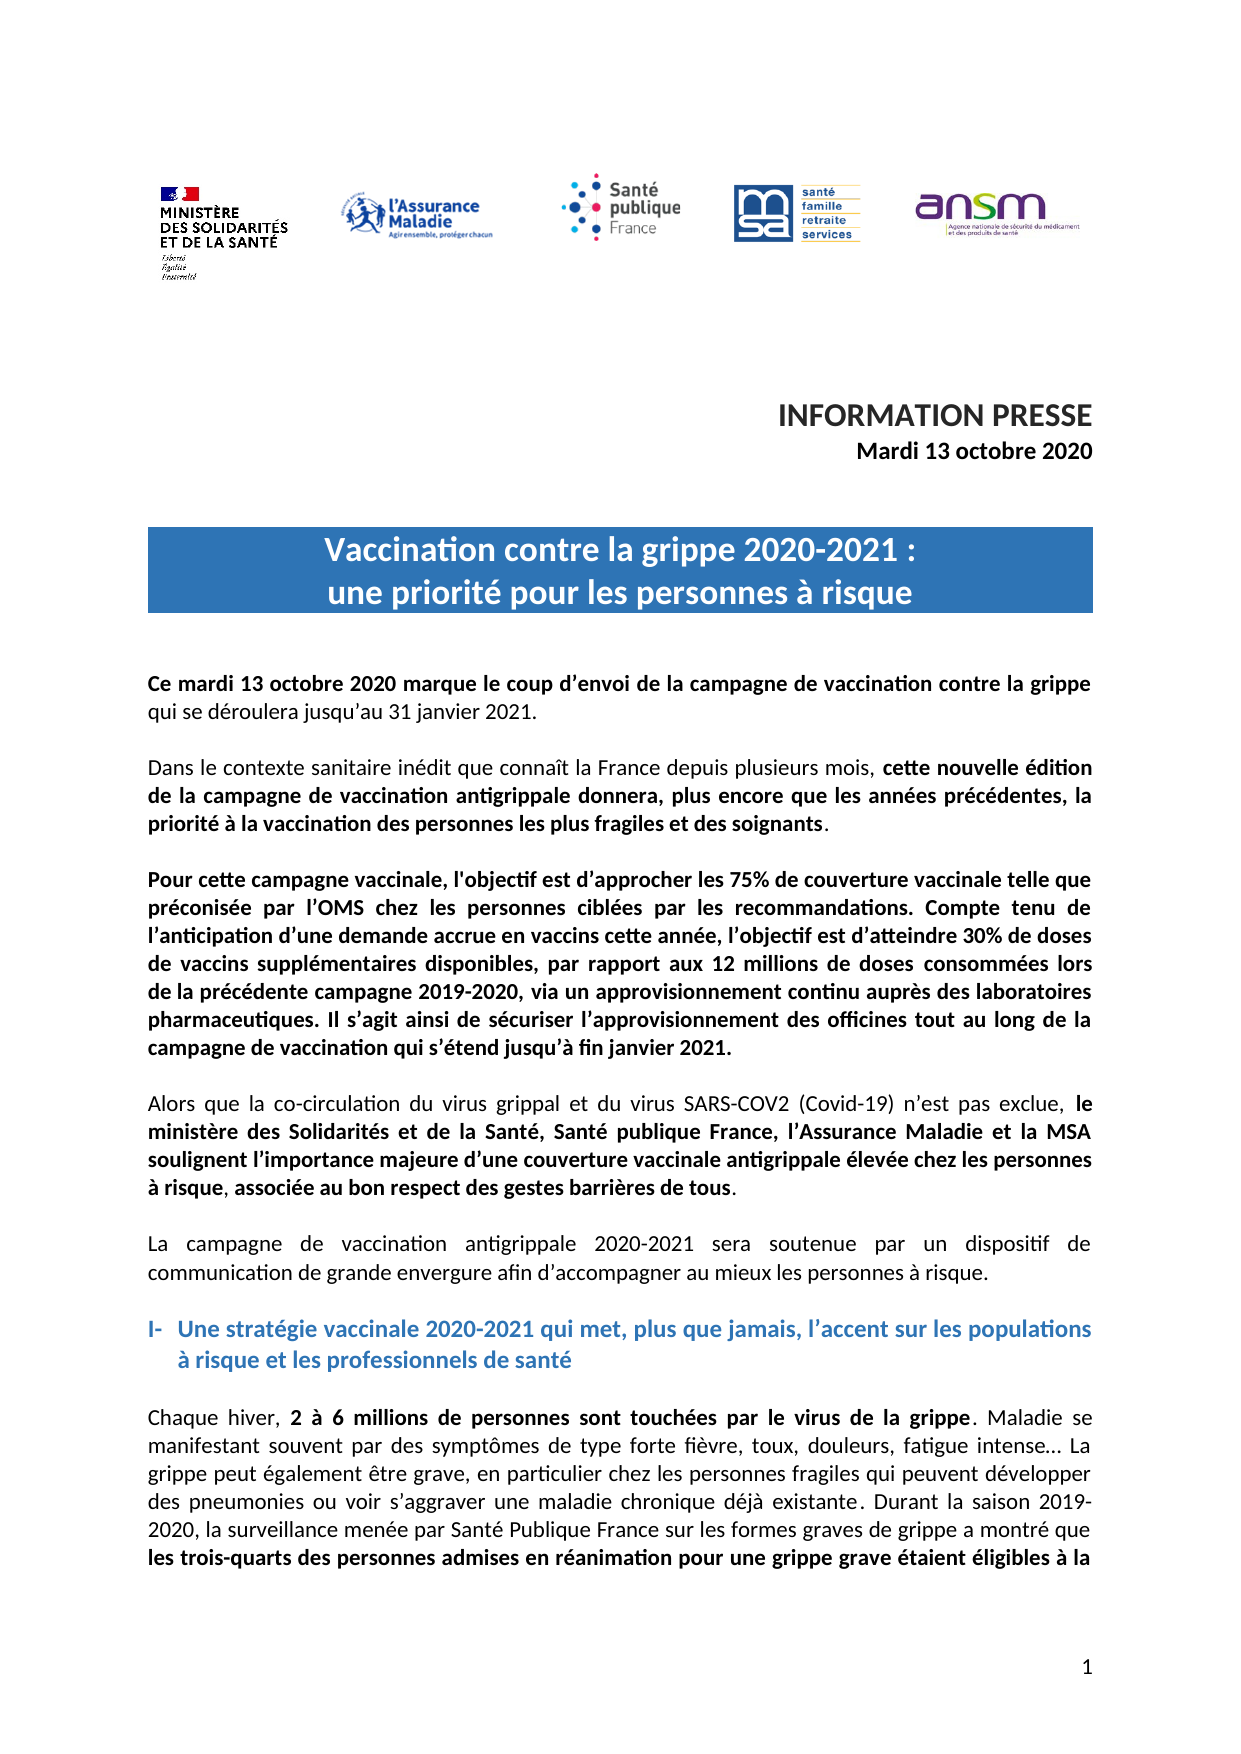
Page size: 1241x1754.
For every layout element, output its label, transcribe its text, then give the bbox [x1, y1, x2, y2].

picture [322, 173, 501, 255]
picture [561, 173, 681, 241]
text Alors que la co-circulation du virus grippal et du virus SARS-COV2 (Covid-19) n’est pas exclue, le ministère des Solidarités et de la Santé, Santé publique France, l’Assurance Maladie et la MSA soulignent l’importance majeure d’une couverture vaccinale antigrippale élevée chez les personnes à risque, associée au bon respect des gestes barrières de tous. [148, 1089, 1093, 1202]
table_header [148, 174, 1093, 304]
text Ce mardi 13 octobre 2020 marque le coup d’envoi de la campagne de vaccination contre la grippe qui se déroulera jusqu’au 31 janvier 2021. [148, 669, 1093, 725]
text Vaccination contre la grippe 2020-2021 : [148, 527, 1093, 570]
picture [915, 193, 1080, 246]
text La campagne de vaccination antigrippale 2020-2021 sera soutenue par un dispositif de communication de grande envergure afin d’accompagner au mieux les personnes à risque. [148, 1229, 1093, 1286]
picture [732, 183, 862, 243]
text une priorité pour les personnes à risque [148, 570, 1093, 613]
text Dans le contexte sanitaire inédit que connaît la France depuis plusieurs mois, cette nouvelle édition de la campagne de vaccination antigrippale donnera, plus encore que les années précédentes, la priorité à la vaccination des personnes les plus fragiles et des soignants. [148, 753, 1093, 837]
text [148, 1403, 1093, 1571]
picture [147, 173, 301, 293]
list Une stratégie vaccinale 2020-2021 qui met, plus que jamais, l’accent sur les populations à risque et les professionnels de santé [148, 1314, 1093, 1375]
text Mardi 13 octobre 2020 [148, 435, 1093, 466]
text Pour cette campagne vaccinale, l'objectif est d’approcher les 75% de couverture vaccinale telle que préconisée par l’OMS chez les personnes ciblées par les recommandations. Compte tenu de l’anticipation d’une demande accrue en vaccins cette année, l’objectif est d’atteindre 30% de doses de vaccins supplémentaires disponibles, par rapport aux 12 millions de doses consommées lors de la précédente campagne 2019-2020, via un approvisionnement continu auprès des laboratoires pharmaceutiques. Il s’agit ainsi de sécuriser l’approvisionnement des officines tout au long de la campagne de vaccination qui s’étend jusqu’à fin janvier 2021. [148, 865, 1093, 1061]
text Information presse [148, 394, 1093, 435]
